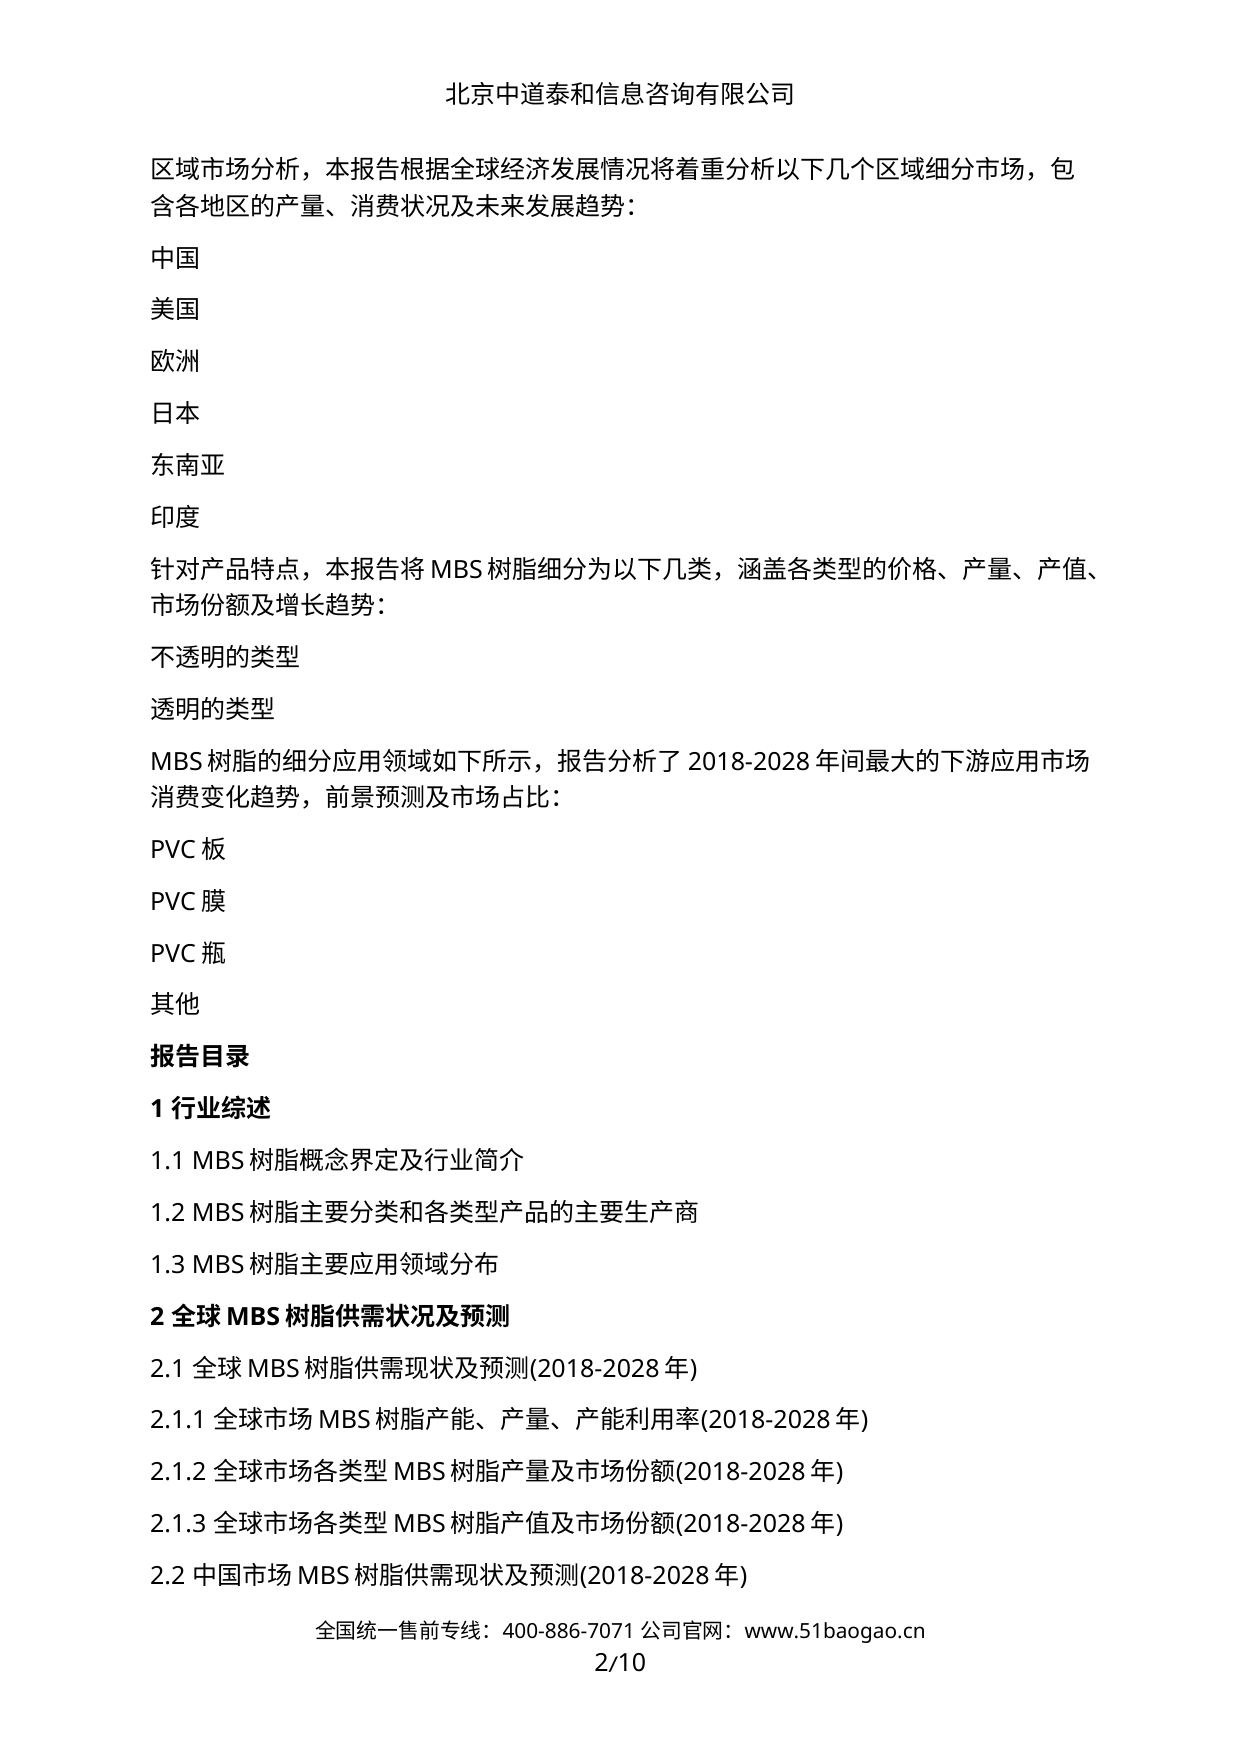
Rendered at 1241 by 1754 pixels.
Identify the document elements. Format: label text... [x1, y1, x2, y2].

text 1.1 MBS树脂概念界定及行业简介 [150, 1141, 1090, 1177]
text PVC膜 [150, 881, 1090, 917]
text 2.1.1 全球市场MBS树脂产能、产量、产能利用率(2018-2028年) [150, 1400, 1090, 1436]
text 1.3 MBS树脂主要应用领域分布 [150, 1244, 1090, 1281]
text 美国 [150, 290, 1090, 326]
text 透明的类型 [150, 689, 1090, 726]
text 中国 [150, 238, 1090, 274]
text 不透明的类型 [150, 637, 1090, 674]
text MBS树脂的细分应用领域如下所示，报告分析了2018-2028年间最大的下游应用市场消费变化趋势，前景预测及市场占比： [150, 741, 1090, 814]
text 报告目录 [150, 1037, 1090, 1073]
text 印度 [150, 497, 1090, 534]
text 1 行业综述 [150, 1089, 1090, 1125]
text 2.1.3 全球市场各类型MBS树脂产值及市场份额(2018-2028年) [150, 1504, 1090, 1540]
text 欧洲 [150, 342, 1090, 378]
text 针对产品特点，本报告将MBS树脂细分为以下几类，涵盖各类型的价格、产量、产值、市场份额及增长趋势： [150, 549, 1090, 622]
text 1.2 MBS树脂主要分类和各类型产品的主要生产商 [150, 1192, 1090, 1229]
text 东南亚 [150, 446, 1090, 482]
text 区域市场分析，本报告根据全球经济发展情况将着重分析以下几个区域细分市场，包含各地区的产量、消费状况及未来发展趋势： [150, 150, 1090, 222]
text 2.2 中国市场MBS树脂供需现状及预测(2018-2028年) [150, 1556, 1090, 1592]
text 日本 [150, 394, 1090, 430]
text 2 全球MBS树脂供需状况及预测 [150, 1296, 1090, 1332]
text 2.1 全球MBS树脂供需现状及预测(2018-2028年) [150, 1348, 1090, 1384]
text PVC板 [150, 829, 1090, 866]
text PVC瓶 [150, 933, 1090, 969]
text 2.1.2 全球市场各类型MBS树脂产量及市场份额(2018-2028年) [150, 1452, 1090, 1488]
text 其他 [150, 985, 1090, 1021]
